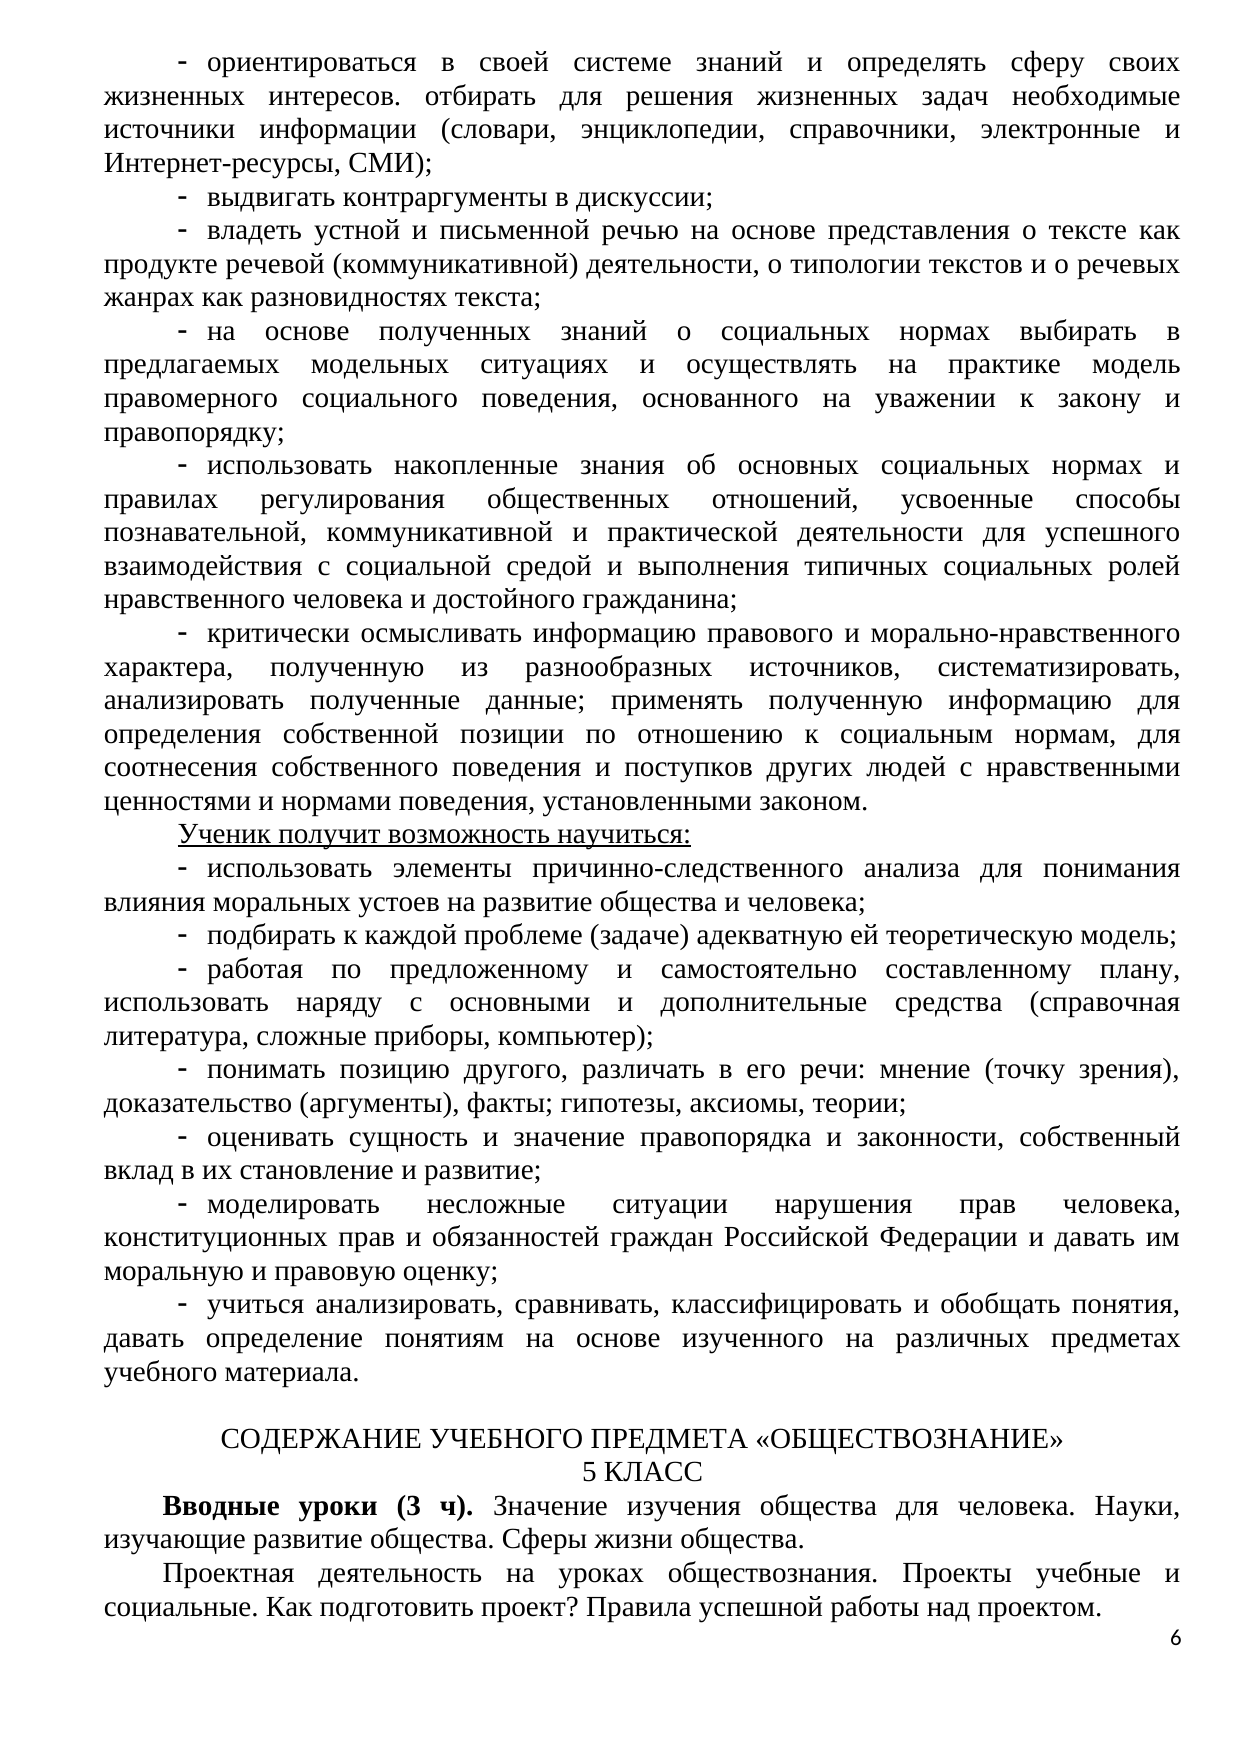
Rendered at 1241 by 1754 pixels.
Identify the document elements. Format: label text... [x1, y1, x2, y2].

text Вводные уроки (3 ч). Значение изучения общества для человека. Науки, изучающие развитие общества. Сферы жизни общества. [103, 1488, 1181, 1555]
list Ученик получит возможность научиться: [103, 816, 1181, 850]
list использовать элементы причинно-следственного анализа для понимания влияния моральных устоев на развитие общества и человека; [103, 850, 1181, 917]
list учиться анализировать, сравнивать, классифицировать и обобщать понятия, давать определение понятиям на основе изученного на различных предметах учебного материала. [103, 1287, 1181, 1387]
list владеть устной и письменной речью на основе представления о тексте как продукте речевой (коммуникативной) деятельности, о типологии текстов и о речевых жанрах как разновидностях текста; [103, 212, 1181, 313]
text Проектная деятельность на уроках обществознания. Проекты учебные и социальные. Как подготовить проект? Правила успешной работы над проектом. [103, 1555, 1181, 1622]
list подбирать к каждой проблеме (задаче) адекватную ей теоретическую модель; [103, 917, 1181, 951]
list моделировать несложные ситуации нарушения прав человека, конституционных прав и обязанностей граждан Российской Федерации и давать им моральную и правовую оценку; [103, 1186, 1181, 1287]
text 5 КЛАСС [103, 1454, 1181, 1488]
list работая по предложенному и самостоятельно составленному плану, использовать наряду с основными и дополнительные средства (справочная литература, сложные приборы, компьютер); [103, 951, 1181, 1052]
list на основе полученных знаний о социальных нормах выбирать в предлагаемых модельных ситуациях и осуществлять на практике модель правомерного социального поведения, основанного на уважении к закону и правопорядку; [103, 313, 1181, 447]
list понимать позицию другого, различать в его речи: мнение (точку зрения), доказательство (аргументы), факты; гипотезы, аксиомы, теории; [103, 1052, 1181, 1119]
list использовать накопленные знания об основных социальных нормах и правилах регулирования общественных отношений, усвоенные способы познавательной, коммуникативной и практической деятельности для успешного взаимодействия с социальной средой и выполнения типичных социальных ролей нравственного человека и достойного гражданина; [103, 447, 1181, 615]
text СОДЕРЖАНИЕ УЧЕБНОГО ПРЕДМЕТА «ОБЩЕСТВОЗНАНИЕ» [103, 1421, 1181, 1454]
list выдвигать контраргументы в дискуссии; [103, 179, 1181, 212]
list ориентироваться в своей системе знаний и определять сферу своих жизненных интересов. отбирать для решения жизненных задач необходимые источники информации (словари, энциклопедии, справочники, электронные и Интернет-ресурсы, СМИ); [103, 44, 1181, 179]
list оценивать сущность и значение правопорядка и законности, собственный вклад в их становление и развитие; [103, 1119, 1181, 1186]
list критически осмысливать информацию правового и морально-нравственного характера, полученную из разнообразных источников, систематизировать, анализировать полученные данные; применять полученную информацию для определения собственной позиции по отношению к социальным нормам, для соотнесения собственного поведения и поступков других людей с нравственными ценностями и нормами поведения, установленными законом. [103, 615, 1181, 816]
